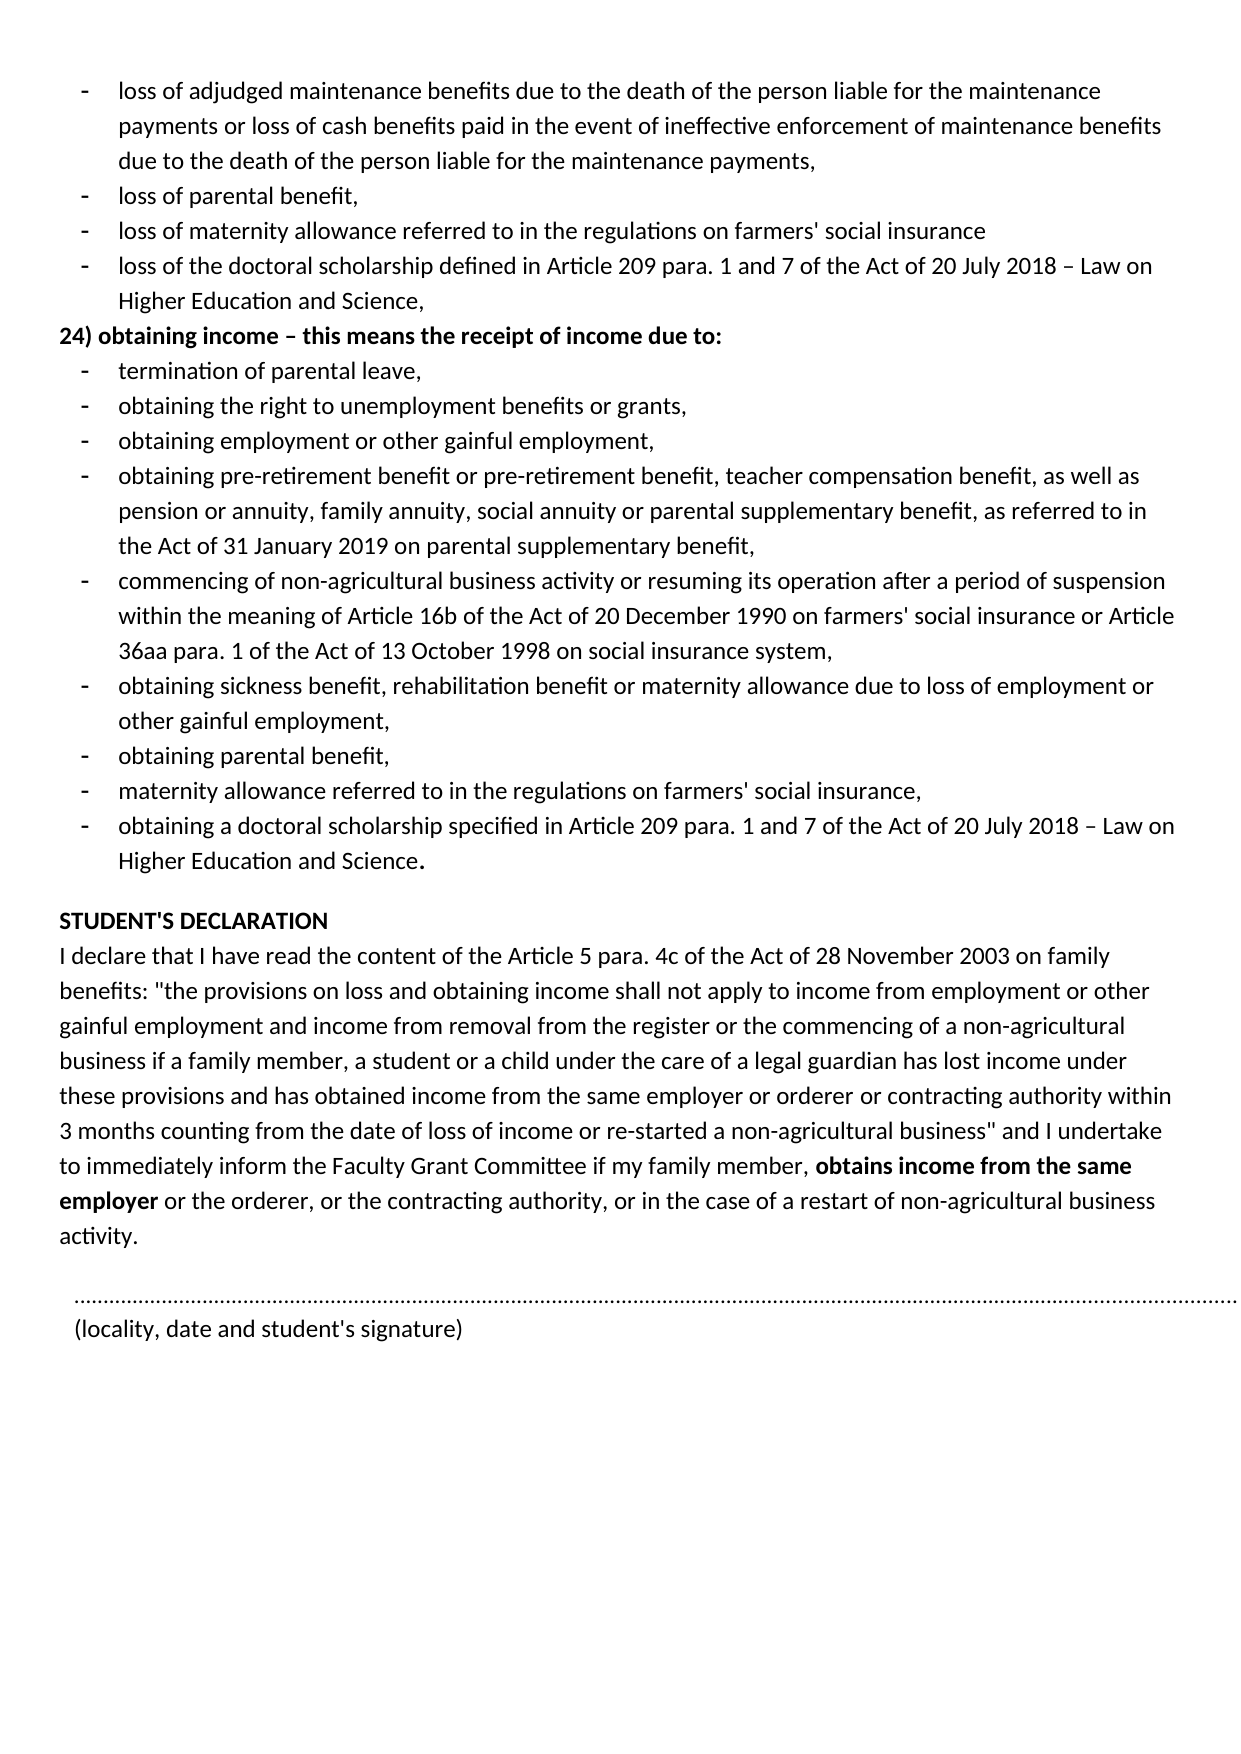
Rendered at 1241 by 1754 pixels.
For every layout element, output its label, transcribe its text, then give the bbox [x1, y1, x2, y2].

list obtaining pre-retirement benefit or pre-retirement benefit, teacher compensation benefit, as well as pension or annuity, family annuity, social annuity or parental supplementary benefit, as referred to in the Act of 31 January 2019 on parental supplementary benefit, [81, 460, 1181, 561]
list commencing of non-agricultural business activity or resuming its operation after a period of suspension within the meaning of Article 16b of the Act of 20 December 1990 on farmers' social insurance or Article 36aa para. 1 of the Act of 13 October 1998 on social insurance system, [81, 565, 1181, 666]
list maternity allowance referred to in the regulations on farmers' social insurance, [81, 775, 1181, 806]
list loss of adjudged maintenance benefits due to the death of the person liable for the maintenance payments or loss of cash benefits paid in the event of ineffective enforcement of maintenance benefits due to the death of the person liable for the maintenance payments, [81, 75, 1181, 176]
list obtaining employment or other gainful employment, [81, 425, 1181, 456]
list obtaining parental benefit, [81, 740, 1181, 771]
text (locality, date and student's signature) [74, 1313, 1181, 1343]
list loss of maternity allowance referred to in the regulations on farmers' social insurance [81, 215, 1181, 246]
list obtaining a doctoral scholarship specified in Article 209 para. 1 and 7 of the Act of 20 July 2018 – Law on Higher Education and Science. [81, 810, 1181, 876]
list termination of parental leave, [81, 355, 1181, 386]
list loss of the doctoral scholarship defined in Article 209 para. 1 and 7 of the Act of 20 July 2018 – Law on Higher Education and Science, [81, 250, 1181, 316]
list obtaining the right to unemployment benefits or grants, [81, 390, 1181, 421]
text I declare that I have read the content of the Article 5 para. 4c of the Act of 28 November 2003 on family benefits: "the provisions on loss and obtaining income shall not apply to income from employment or other gainful employment and income from removal from the register or the commencing of a non-agricultural business if a family member, a student or a child under the care of a legal guardian has lost income under these provisions and has obtained income from the same employer or orderer or contracting authority within 3 months counting from the date of loss of income or re-started a non-agricultural business" and I undertake to immediately inform the Faculty Grant Committee if my family member, obtains income from the same employer or the orderer, or the contracting authority, or in the case of a restart of non-agricultural business activity. [59, 940, 1181, 1251]
text STUDENT'S DECLARATION [59, 905, 1181, 936]
text 24) obtaining income – this means the receipt of income due to: [59, 320, 1181, 351]
list obtaining sickness benefit, rehabilitation benefit or maternity allowance due to loss of employment or other gainful employment, [81, 670, 1181, 736]
list loss of parental benefit, [81, 180, 1181, 211]
